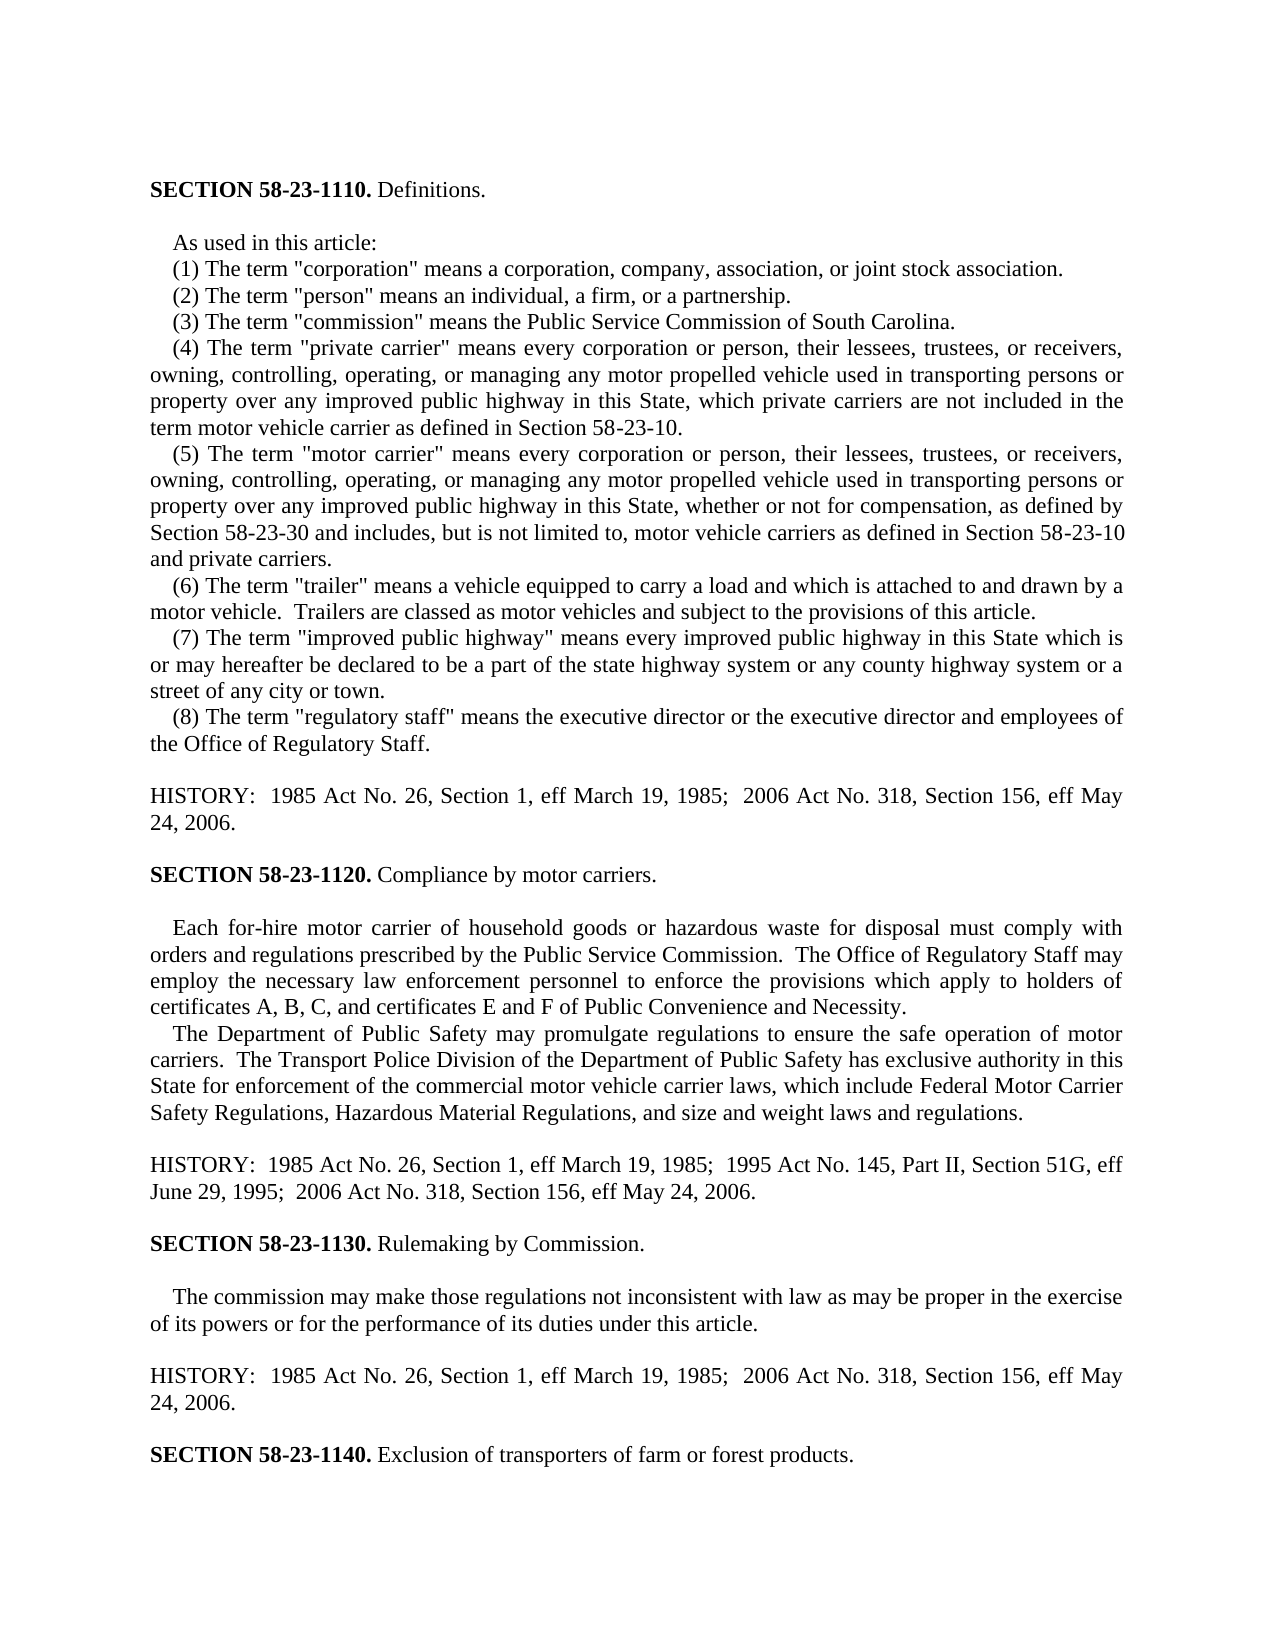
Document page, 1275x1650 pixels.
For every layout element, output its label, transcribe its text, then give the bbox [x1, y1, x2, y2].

text (2) The term "person" means an individual, a firm, or a partnership. [150, 282, 1125, 308]
text SECTION 58-23-1130. Rulemaking by Commission. [150, 1231, 1125, 1257]
text (3) The term "commission" means the Public Service Commission of South Carolina. [150, 308, 1125, 334]
text The Department of Public Safety may promulgate regulations to ensure the safe operation of motor carriers. The Transport Police Division of the Department of Public Safety has exclusive authority in this State for enforcement of the commercial motor vehicle carrier laws, which include Federal Motor Carrier Safety Regulations, Hazardous Material Regulations, and size and weight laws and regulations. [150, 1020, 1125, 1125]
text SECTION 58-23-1140. Exclusion of transporters of farm or forest products. [150, 1441, 1125, 1468]
text As used in this article: [150, 229, 1125, 255]
text (8) The term "regulatory staff" means the executive director or the executive director and employees of the Office of Regulatory Staff. [150, 703, 1125, 756]
text (7) The term "improved public highway" means every improved public highway in this State which is or may hereafter be declared to be a part of the state highway system or any county highway system or a street of any city or town. [150, 624, 1125, 703]
text SECTION 58-23-1110. Definitions. [150, 176, 1125, 203]
text HISTORY: 1985 Act No. 26, Section 1, eff March 19, 1985; 1995 Act No. 145, Part II, Section 51G, eff June 29, 1995; 2006 Act No. 318, Section 156, eff May 24, 2006. [150, 1151, 1125, 1204]
text Each for-hire motor carrier of household goods or hazardous waste for disposal must comply with orders and regulations prescribed by the Public Service Commission. The Office of Regulatory Staff may employ the necessary law enforcement personnel to enforce the provisions which apply to holders of certificates A, B, C, and certificates E and F of Public Convenience and Necessity. [150, 914, 1125, 1020]
text HISTORY: 1985 Act No. 26, Section 1, eff March 19, 1985; 2006 Act No. 318, Section 156, eff May 24, 2006. [150, 782, 1125, 835]
text (5) The term "motor carrier" means every corporation or person, their lessees, trustees, or receivers, owning, controlling, operating, or managing any motor propelled vehicle used in transporting persons or property over any improved public highway in this State, whether or not for compensation, as defined by Section 58-23-30 and includes, but is not limited to, motor vehicle carriers as defined in Section 58-23-10 and private carriers. [150, 440, 1125, 572]
text (1) The term "corporation" means a corporation, company, association, or joint stock association. [150, 255, 1125, 282]
text HISTORY: 1985 Act No. 26, Section 1, eff March 19, 1985; 2006 Act No. 318, Section 156, eff May 24, 2006. [150, 1362, 1125, 1415]
text The commission may make those regulations not inconsistent with law as may be proper in the exercise of its powers or for the performance of its duties under this article. [150, 1283, 1125, 1336]
text (4) The term "private carrier" means every corporation or person, their lessees, trustees, or receivers, owning, controlling, operating, or managing any motor propelled vehicle used in transporting persons or property over any improved public highway in this State, which private carriers are not included in the term motor vehicle carrier as defined in Section 58-23-10. [150, 334, 1125, 440]
text (6) The term "trailer" means a vehicle equipped to carry a load and which is attached to and drawn by a motor vehicle. Trailers are classed as motor vehicles and subject to the provisions of this article. [150, 572, 1125, 624]
text SECTION 58-23-1120. Compliance by motor carriers. [150, 862, 1125, 888]
